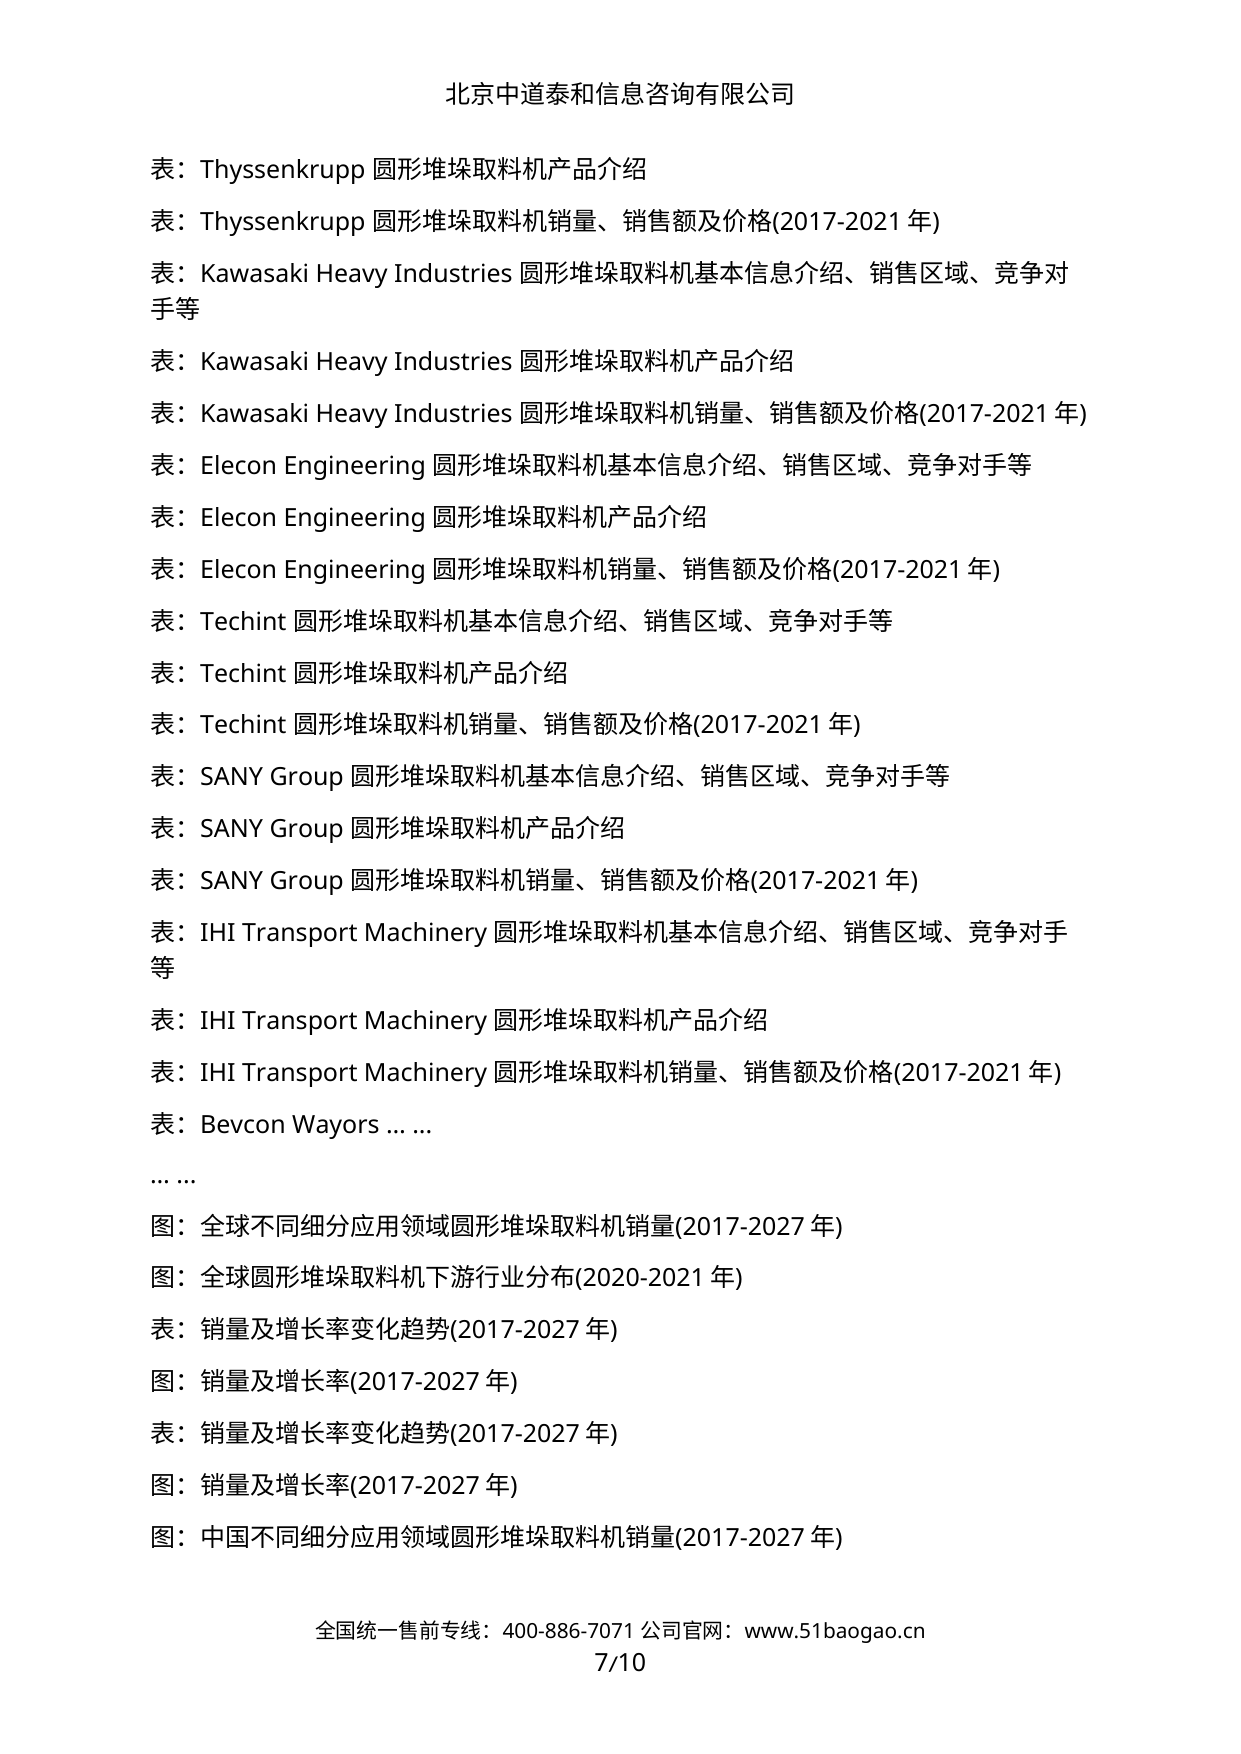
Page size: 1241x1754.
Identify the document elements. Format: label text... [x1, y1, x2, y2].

text 表：Kawasaki Heavy Industries 圆形堆垛取料机销量、销售额及价格(2017-2021年) [150, 394, 1090, 430]
text 表：IHI Transport Machinery 圆形堆垛取料机产品介绍 [150, 1001, 1090, 1037]
text 表：Techint 圆形堆垛取料机基本信息介绍、销售区域、竞争对手等 [150, 601, 1090, 637]
text … ... [150, 1156, 1090, 1190]
text 表：Techint 圆形堆垛取料机销量、销售额及价格(2017-2021年) [150, 705, 1090, 741]
text 表：销量及增长率变化趋势(2017-2027年) [150, 1310, 1090, 1346]
text 图：销量及增长率(2017-2027年) [150, 1362, 1090, 1398]
text 图：全球不同细分应用领域圆形堆垛取料机销量(2017-2027年) [150, 1206, 1090, 1242]
text 表：Elecon Engineering 圆形堆垛取料机销量、销售额及价格(2017-2021年) [150, 549, 1090, 586]
text 表：Kawasaki Heavy Industries 圆形堆垛取料机产品介绍 [150, 342, 1090, 378]
text 表：Kawasaki Heavy Industries 圆形堆垛取料机基本信息介绍、销售区域、竞争对手等 [150, 254, 1090, 326]
text 表：Elecon Engineering 圆形堆垛取料机基本信息介绍、销售区域、竞争对手等 [150, 446, 1090, 482]
text 图：全球圆形堆垛取料机下游行业分布(2020-2021年) [150, 1258, 1090, 1294]
text 表：Techint 圆形堆垛取料机产品介绍 [150, 653, 1090, 689]
text 表：Thyssenkrupp 圆形堆垛取料机产品介绍 [150, 150, 1090, 186]
text 表：IHI Transport Machinery 圆形堆垛取料机基本信息介绍、销售区域、竞争对手等 [150, 912, 1090, 985]
text 图：销量及增长率(2017-2027年) [150, 1465, 1090, 1502]
text 表：SANY Group 圆形堆垛取料机销量、销售额及价格(2017-2021年) [150, 861, 1090, 897]
text 表：Bevcon Wayors … ... [150, 1104, 1090, 1141]
text 表：IHI Transport Machinery 圆形堆垛取料机销量、销售额及价格(2017-2021年) [150, 1052, 1090, 1089]
text 表：Elecon Engineering 圆形堆垛取料机产品介绍 [150, 497, 1090, 534]
text 图：中国不同细分应用领域圆形堆垛取料机销量(2017-2027年) [150, 1517, 1090, 1553]
text 表：销量及增长率变化趋势(2017-2027年) [150, 1413, 1090, 1450]
text 表：SANY Group 圆形堆垛取料机产品介绍 [150, 809, 1090, 845]
text 表：Thyssenkrupp 圆形堆垛取料机销量、销售额及价格(2017-2021年) [150, 202, 1090, 238]
text 表：SANY Group 圆形堆垛取料机基本信息介绍、销售区域、竞争对手等 [150, 757, 1090, 793]
